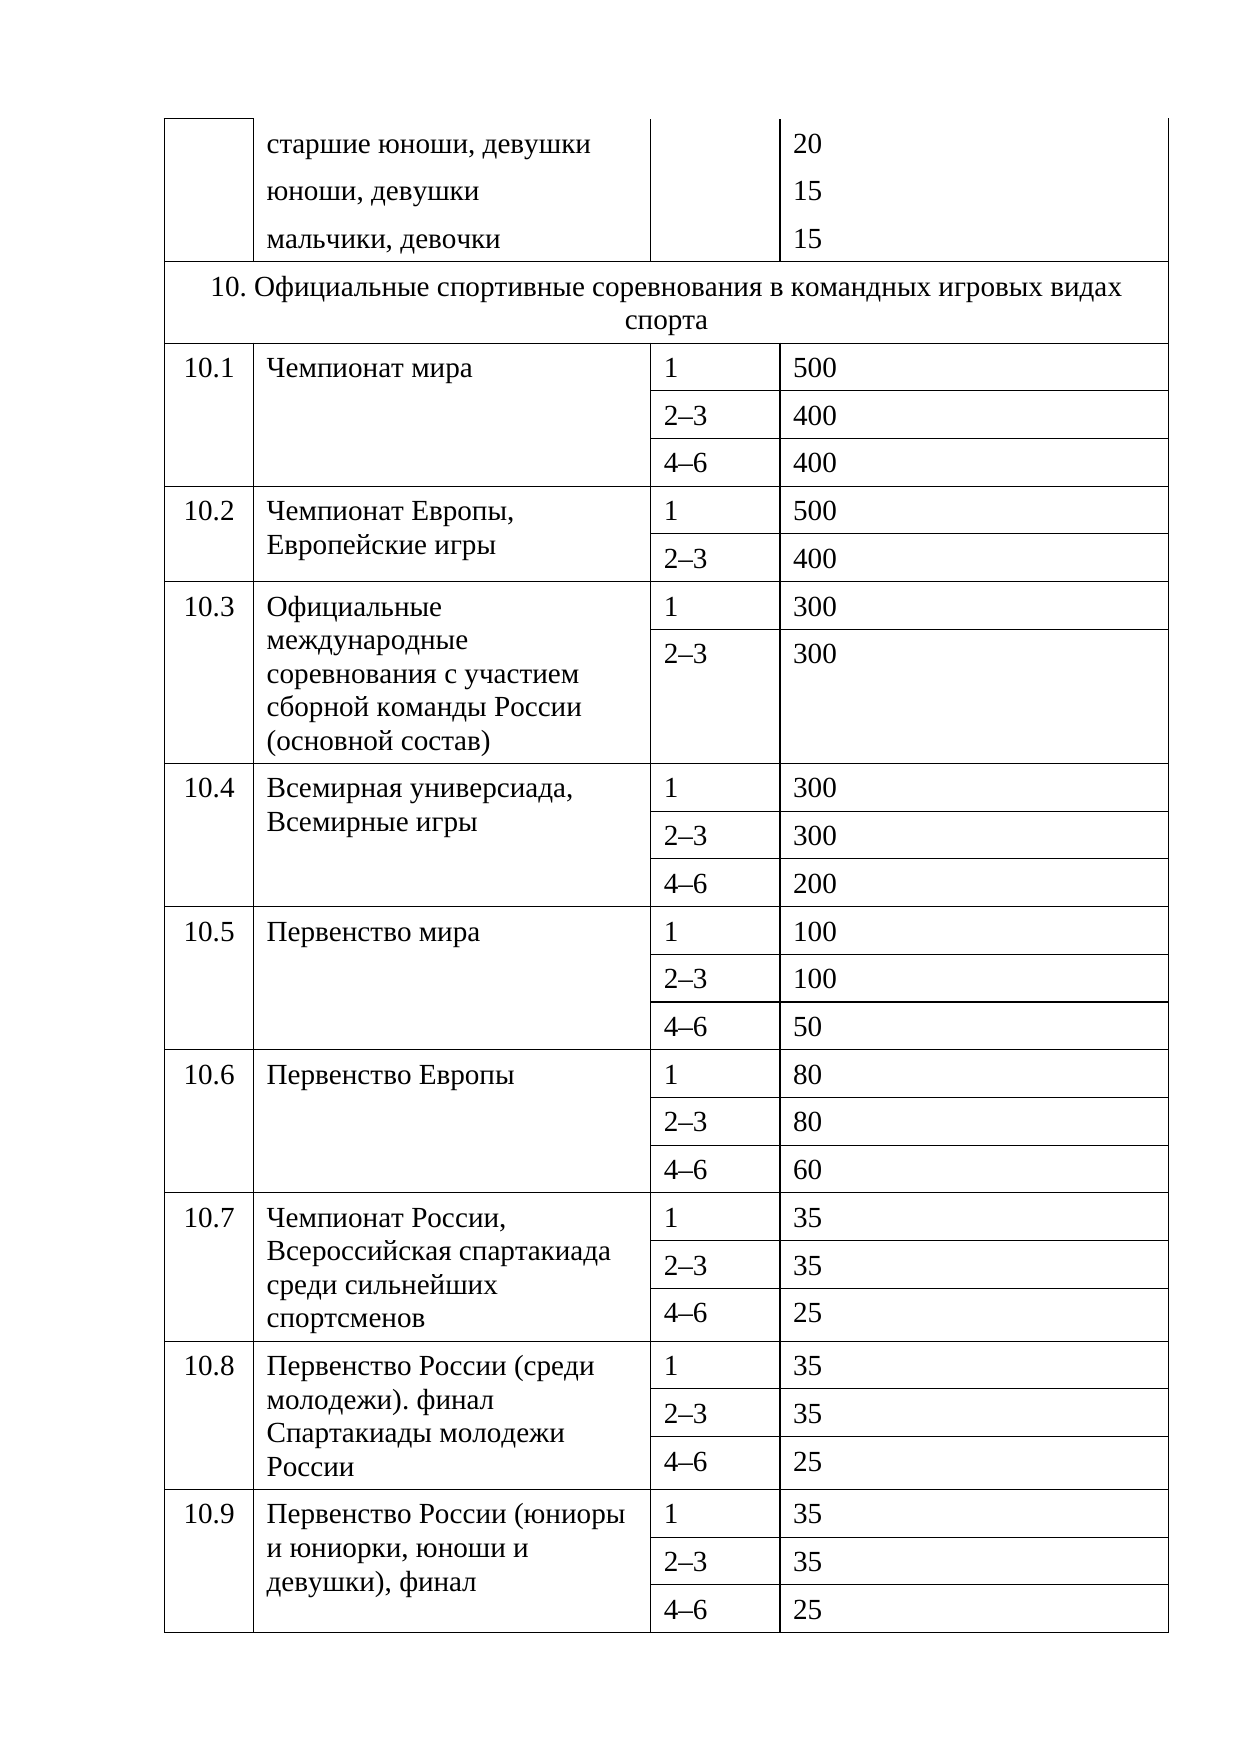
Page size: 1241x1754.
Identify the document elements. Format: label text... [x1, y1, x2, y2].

table_cell мальчики, девочки [254, 214, 650, 261]
table_cell 1 [651, 344, 779, 390]
table_cell 10.6 [165, 1050, 253, 1192]
table_cell 35 [781, 1342, 1168, 1388]
table_cell 100 [781, 955, 1168, 1001]
table_cell 4–6 [651, 859, 779, 906]
table_cell 2–3 [651, 630, 779, 763]
table_cell 2–3 [651, 1538, 779, 1584]
table_cell 400 [781, 534, 1168, 581]
table_cell 4–6 [651, 1146, 779, 1192]
table_cell 4–6 [651, 1003, 779, 1049]
table_cell 20 [780, 118, 1168, 166]
table_cell 35 [781, 1490, 1168, 1537]
table_cell 25 [781, 1437, 1168, 1489]
table_cell Чемпионат России, Всероссийская спартакиада среди сильнейших спортсменов [254, 1193, 650, 1341]
table_cell Чемпионат Европы, Европейские игры [254, 487, 650, 581]
table_cell 400 [781, 439, 1168, 486]
table_cell 2–3 [651, 534, 779, 581]
table_cell 35 [781, 1389, 1168, 1436]
table_cell Первенство России (среди молодежи). финал Спартакиады молодежи России [254, 1342, 650, 1489]
table_cell 4–6 [651, 1585, 779, 1632]
table_cell Первенство Европы [254, 1050, 650, 1192]
table_cell 10.3 [165, 582, 253, 763]
table_cell 2–3 [651, 1241, 779, 1288]
table_cell 60 [781, 1146, 1168, 1192]
table_cell 500 [781, 487, 1168, 533]
table_cell 10.1 [165, 344, 253, 486]
table_cell 4–6 [651, 1437, 779, 1489]
table_cell 300 [781, 812, 1168, 858]
table_cell 80 [781, 1050, 1168, 1097]
table_cell 10.7 [165, 1193, 253, 1341]
table_cell Всемирная универсиада, Всемирные игры [254, 764, 650, 906]
table_cell 500 [781, 344, 1168, 390]
table_cell 1 [651, 582, 779, 629]
table_cell Первенство мира [254, 907, 650, 1049]
table_cell 10.2 [165, 487, 253, 581]
table_cell 200 [781, 859, 1168, 906]
table_cell 400 [781, 391, 1168, 438]
table_cell 15 [781, 214, 1168, 261]
table_cell 1 [651, 1342, 779, 1388]
table_cell 2–3 [651, 1098, 779, 1144]
table_cell Официальные международные соревнования с участием сборной команды России (основной состав) [254, 582, 650, 763]
table_cell 25 [781, 1289, 1168, 1341]
table_cell 50 [781, 1003, 1168, 1049]
table_cell 4–6 [651, 439, 779, 486]
table_cell 15 [781, 166, 1168, 213]
table_cell 35 [781, 1193, 1168, 1240]
table_cell 1 [651, 1193, 779, 1240]
table_cell 4–6 [651, 1289, 779, 1341]
table_cell юноши, девушки [254, 166, 650, 213]
table_cell 300 [781, 764, 1168, 811]
table_cell 1 [651, 1490, 779, 1537]
table_cell 2–3 [651, 812, 779, 858]
table_cell старшие юноши, девушки [254, 118, 651, 166]
table_cell 1 [651, 764, 779, 811]
table_cell 2–3 [651, 1389, 779, 1436]
table_cell 80 [781, 1098, 1168, 1144]
table_cell 1 [651, 487, 779, 533]
table_cell 35 [781, 1241, 1168, 1288]
table_cell 10.4 [165, 764, 253, 906]
table_cell 100 [781, 907, 1168, 954]
table_cell 10.9 [165, 1490, 253, 1632]
table_cell 300 [781, 582, 1168, 629]
table_cell 10.8 [165, 1342, 253, 1489]
table_cell 25 [781, 1585, 1168, 1632]
table_cell Чемпионат мира [254, 344, 650, 486]
table_cell 10.5 [165, 907, 253, 1049]
table_cell 1 [651, 1050, 779, 1097]
table_cell 35 [781, 1538, 1168, 1584]
table_cell 10. Официальные спортивные соревнования в командных игровых видах спорта [165, 262, 1168, 342]
table_cell 300 [781, 630, 1168, 763]
table_cell 1 [651, 907, 779, 954]
table_cell 2–3 [651, 391, 779, 438]
table_cell 2–3 [651, 955, 779, 1001]
table_cell Первенство России (юниоры и юниорки, юноши и девушки), финал Спартакиады учащихся России, финал Спартакиады спортивных школ [254, 1490, 650, 1632]
